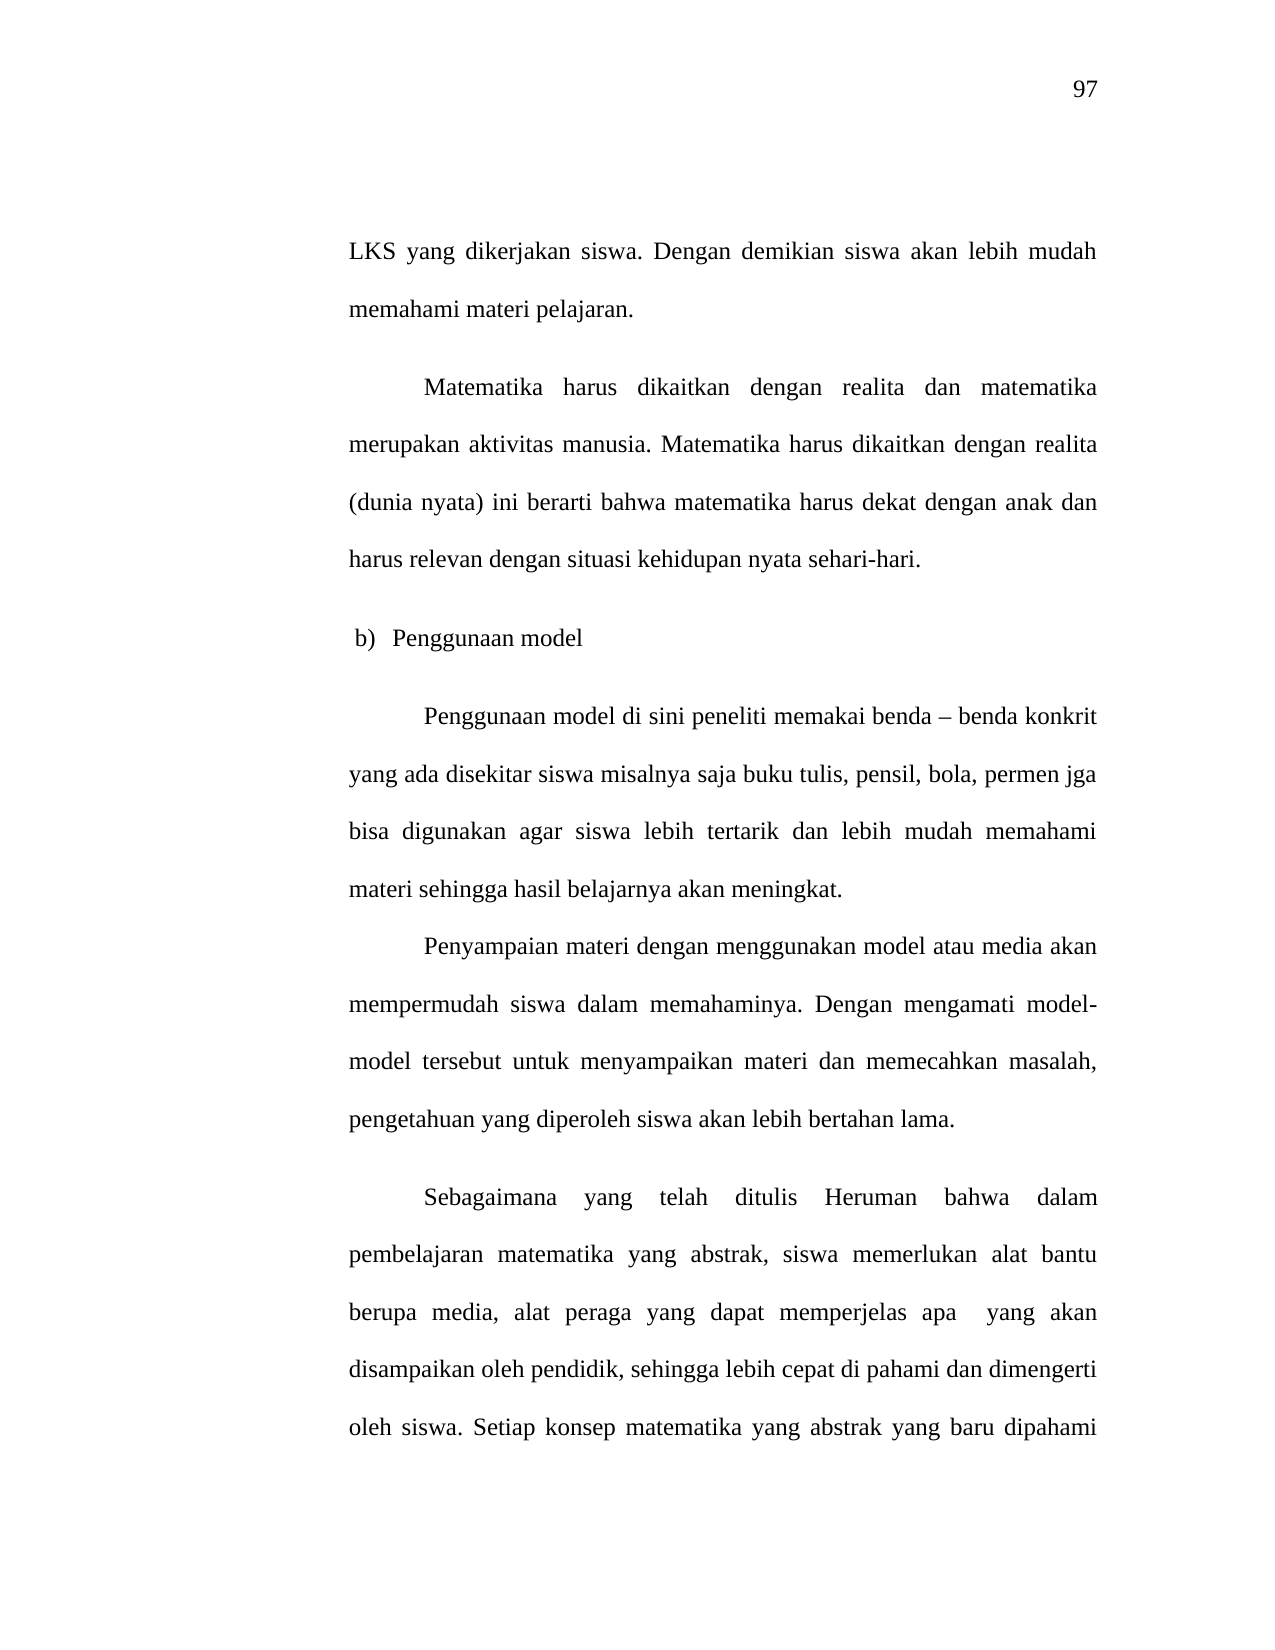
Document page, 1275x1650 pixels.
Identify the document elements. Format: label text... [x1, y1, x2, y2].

text Penyampaian materi dengan menggunakan model atau media akan mempermudah siswa dalam memahaminya. Dengan mengamati model-model tersebut untuk menyampaikan materi dan memecahkan masalah, pengetahuan yang diperoleh siswa akan lebih bertahan lama. [349, 931, 1098, 1132]
text Matematika harus dikaitkan dengan realita dan matematika merupakan aktivitas manusia. Matematika harus dikaitkan dengan realita (dunia nyata) ini berarti bahwa matematika harus dekat dengan anak dan harus relevan dengan situasi kehidupan nyata sehari-hari. [349, 372, 1098, 573]
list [349, 236, 1098, 322]
list Penggunaan model [354, 623, 1098, 652]
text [349, 1182, 1098, 1441]
text Penggunaan model di sini peneliti memakai benda – benda konkrit yang ada disekitar siswa misalnya saja buku tulis, pensil, bola, permen jga bisa digunakan agar siswa lebih tertarik dan lebih mudah memahami materi sehingga hasil belajarnya akan meningkat. [349, 701, 1098, 902]
